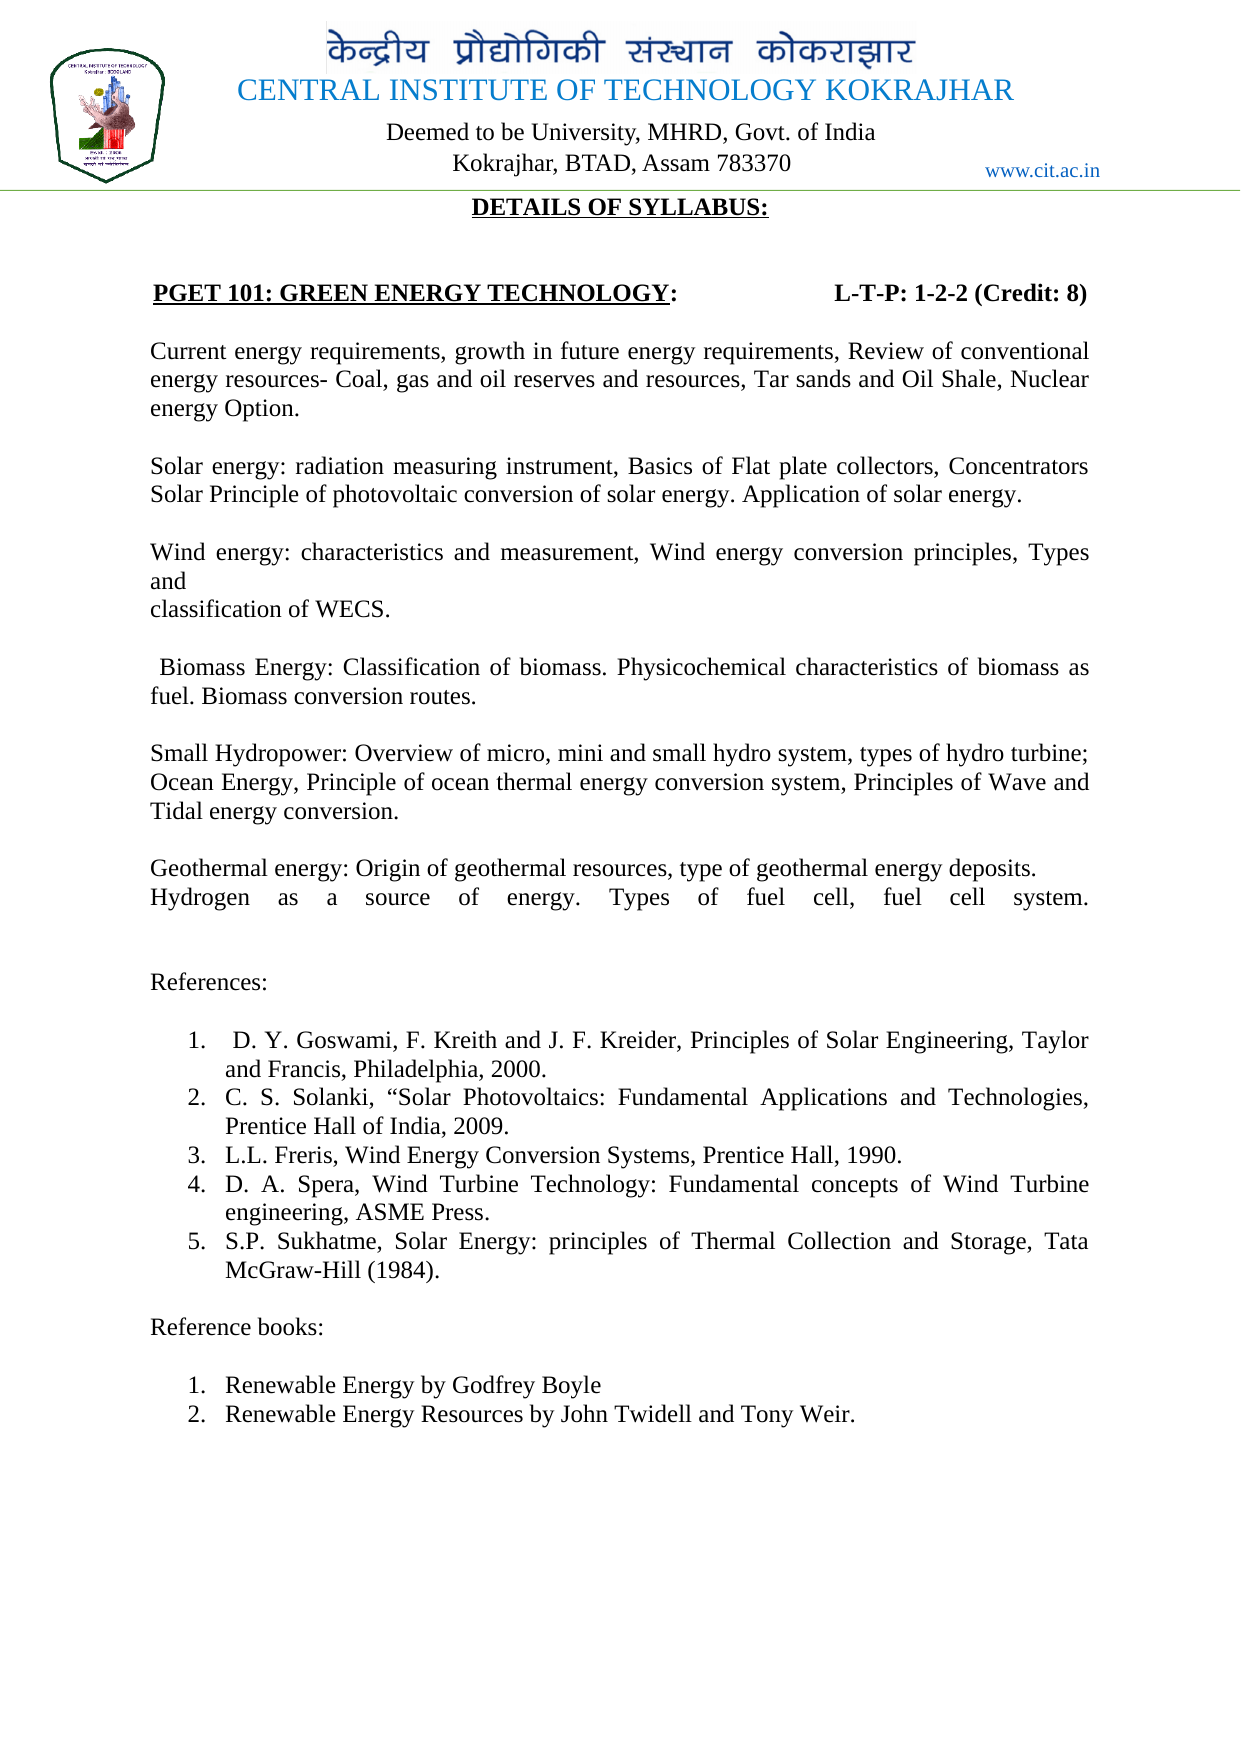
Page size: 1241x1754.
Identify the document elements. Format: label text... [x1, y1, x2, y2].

list C. S. Solanki, “Solar Photovoltaics: Fundamental Applications and Technologies, Prentice Hall of India, 2009. [187, 1082, 1090, 1140]
text Biomass Energy: Classification of biomass. Physicochemical characteristics of biomass as fuel. Biomass conversion routes. [150, 652, 1090, 709]
text DETAILS OF SYLLABUS: [150, 192, 1090, 221]
text Wind energy: characteristics and measurement, Wind energy conversion principles, Types and [150, 537, 1090, 594]
list Renewable Energy by Godfrey Boyle [187, 1370, 1090, 1399]
picture [326, 20, 918, 74]
text Geothermal energy: Origin of geothermal resources, type of geothermal energy deposits. [150, 853, 1090, 882]
list S.P. Sukhatme, Solar Energy: principles of Thermal Collection and Storage, Tata McGraw-Hill (1984). [187, 1226, 1090, 1284]
list D. Y. Goswami, F. Kreith and J. F. Kreider, Principles of Solar Engineering, Taylor and Francis, Philadelphia, 2000. [187, 1025, 1090, 1082]
text Hydrogen as a source of energy. Types of fuel cell, fuel cell system. [150, 882, 1090, 939]
text PGET 101: GREEN ENERGY TECHNOLOGY: L-T-P: 1-2-2 (Credit: 8) [150, 278, 1090, 307]
picture [26, 25, 193, 189]
text References: [150, 967, 1090, 996]
list L.L. Freris, Wind Energy Conversion Systems, Prentice Hall, 1990. [187, 1140, 1090, 1169]
text Small Hydropower: Overview of micro, mini and small hydro system, types of hydro turbine; Ocean Energy, Principle of ocean thermal energy conversion system, Principles of Wave and Tidal energy conversion. [150, 738, 1090, 824]
list D. A. Spera, Wind Turbine Technology: Fundamental concepts of Wind Turbine engineering, ASME Press. [187, 1169, 1090, 1226]
text Current energy requirements, growth in future energy requirements, Review of conventional energy resources- Coal, gas and oil reserves and resources, Tar sands and Oil Shale, Nuclear energy Option. [150, 336, 1090, 422]
text Reference books: [150, 1312, 1090, 1341]
list Renewable Energy Resources by John Twidell and Tony Weir. [187, 1399, 1090, 1427]
text classification of WECS. [150, 594, 1090, 623]
text Solar energy: radiation measuring instrument, Basics of Flat plate collectors, Concentrators Solar Principle of photovoltaic conversion of solar energy. Application of solar energy. [150, 451, 1090, 508]
